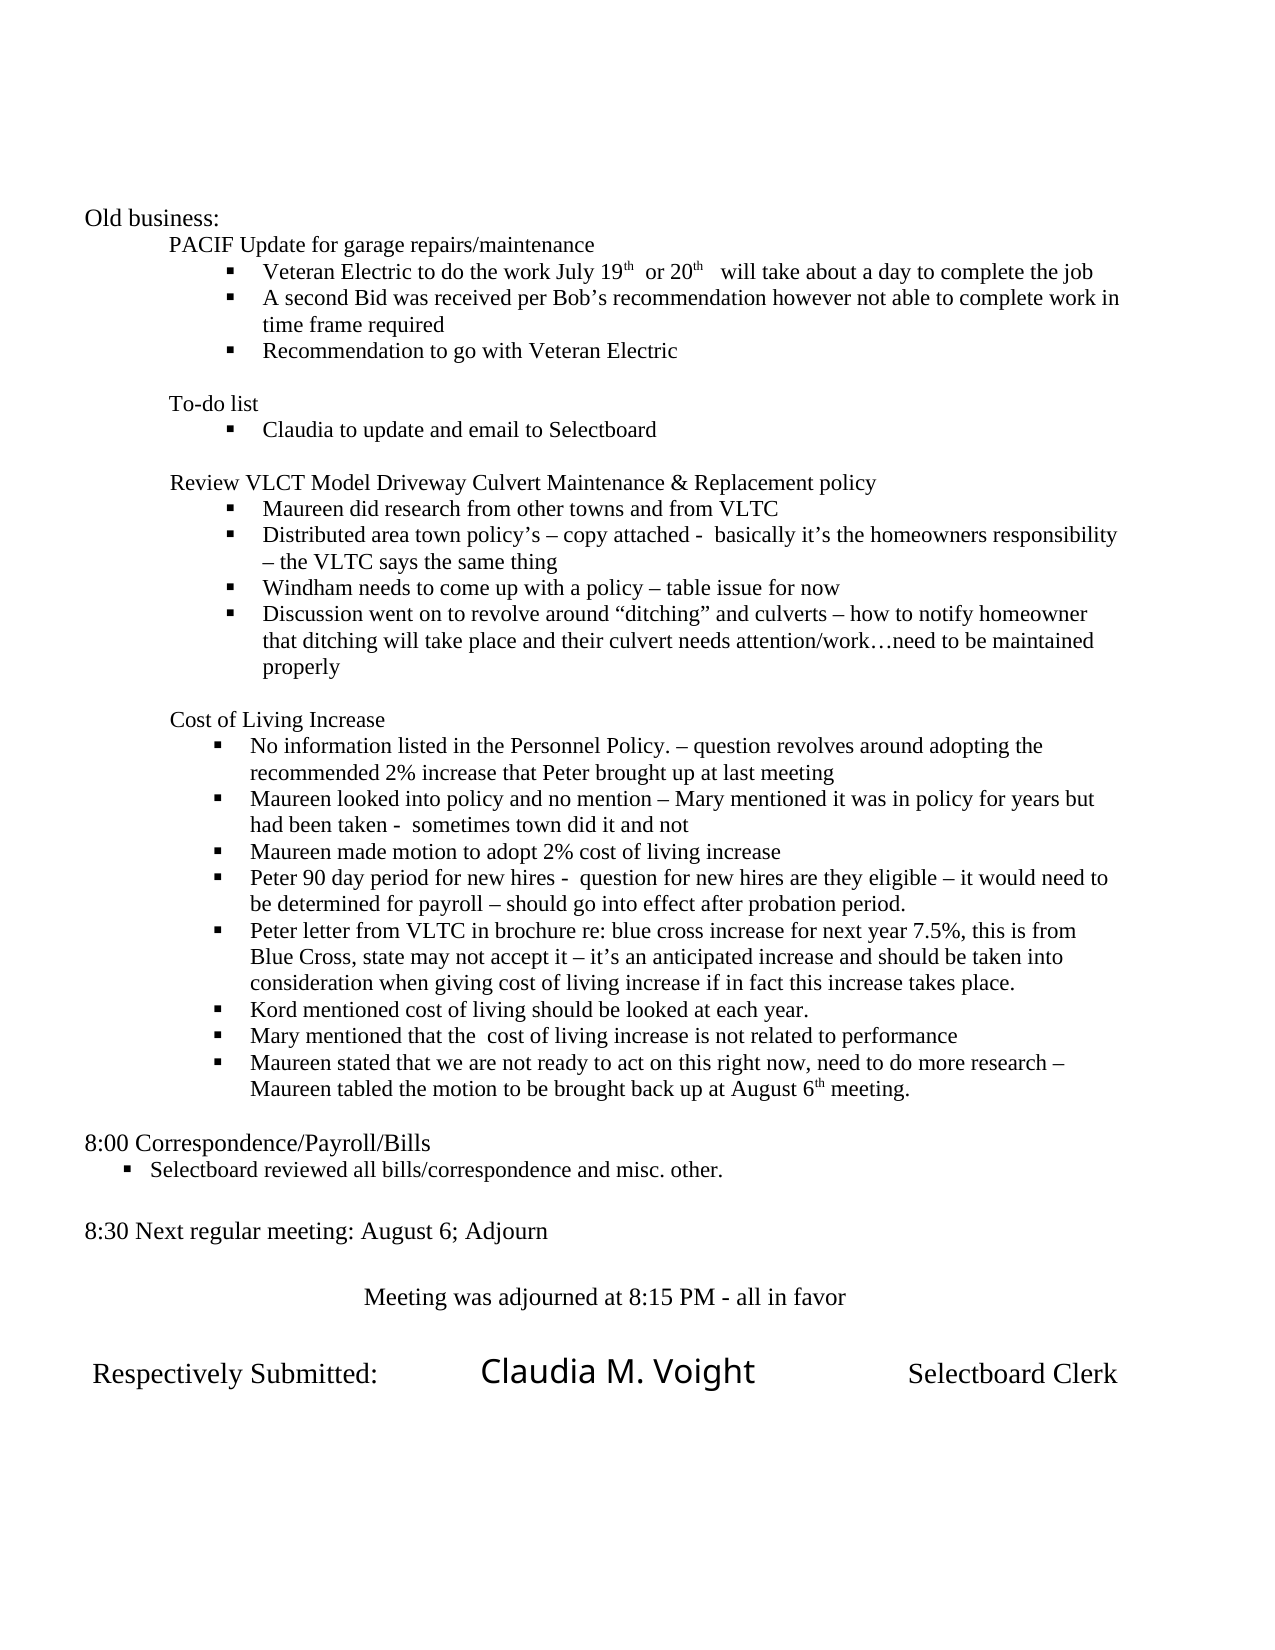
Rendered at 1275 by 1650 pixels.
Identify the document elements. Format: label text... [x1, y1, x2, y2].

list Veteran Electric to do the work July 19th or 20th will take about a day to complete the job [225, 258, 1125, 284]
text Review VLCT Model Driveway Culvert Maintenance & Replacement policy [84, 469, 1125, 495]
list Peter letter from VLTC in brochure re: blue cross increase for next year 7.5%, this is from Blue Cross, state may not accept it – it’s an anticipated increase and should be taken into consideration when giving cost of living increase if in fact this increase takes place. [212, 917, 1125, 996]
list Distributed area town policy’s – copy attached - basically it’s the homeowners responsibility – the VLTC says the same thing [225, 521, 1125, 574]
text To-do list [112, 390, 1125, 416]
list Mary mentioned that the cost of living increase is not related to performance [212, 1022, 1125, 1048]
list Discussion went on to revolve around “ditching” and culverts – how to notify homeowner that ditching will take place and their culvert needs attention/work…need to be maintained properly [225, 601, 1125, 679]
list Claudia to update and email to Selectboard [225, 416, 1125, 442]
list A second Bid was received per Bob’s recommendation however not able to complete work in time frame required [225, 284, 1125, 337]
list Maureen did research from other towns and from VLTC [225, 495, 1125, 521]
text 8:30 Next regular meeting: August 6; Adjourn [84, 1216, 1125, 1244]
list Kord mentioned cost of living should be looked at each year. [212, 996, 1125, 1022]
list Maureen stated that we are not ready to act on this right now, need to do more research – Maureen tabled the motion to be brought back up at August 6th meeting. [212, 1048, 1125, 1101]
text 8:00 Correspondence/Payroll/Bills [84, 1128, 1125, 1156]
list Peter 90 day period for new hires - question for new hires are they eligible – it would need to be determined for payroll – should go into effect after probation period. [212, 864, 1125, 917]
text Cost of Living Increase [84, 706, 1125, 732]
list Selectboard reviewed all bills/correspondence and misc. other. [122, 1156, 1125, 1183]
list Recommendation to go with Veteran Electric [225, 337, 1125, 363]
text PACIF Update for garage repairs/maintenance [84, 232, 1125, 258]
list Windham needs to come up with a policy – table issue for now [225, 574, 1125, 601]
list Maureen made motion to adopt 2% cost of living increase [212, 838, 1125, 864]
list Maureen looked into policy and no mention – Mary mentioned it was in policy for years but had been taken - sometimes town did it and not [212, 785, 1125, 838]
list No information listed in the Personnel Policy. – question revolves around adopting the recommended 2% increase that Peter brought up at last meeting [212, 732, 1125, 785]
text Old business: [84, 203, 1125, 232]
text Meeting was adjourned at 8:15 PM - all in favor [84, 1282, 1125, 1311]
text Respectively Submitted: Claudia M. Voight Selectboard Clerk [84, 1348, 1125, 1393]
